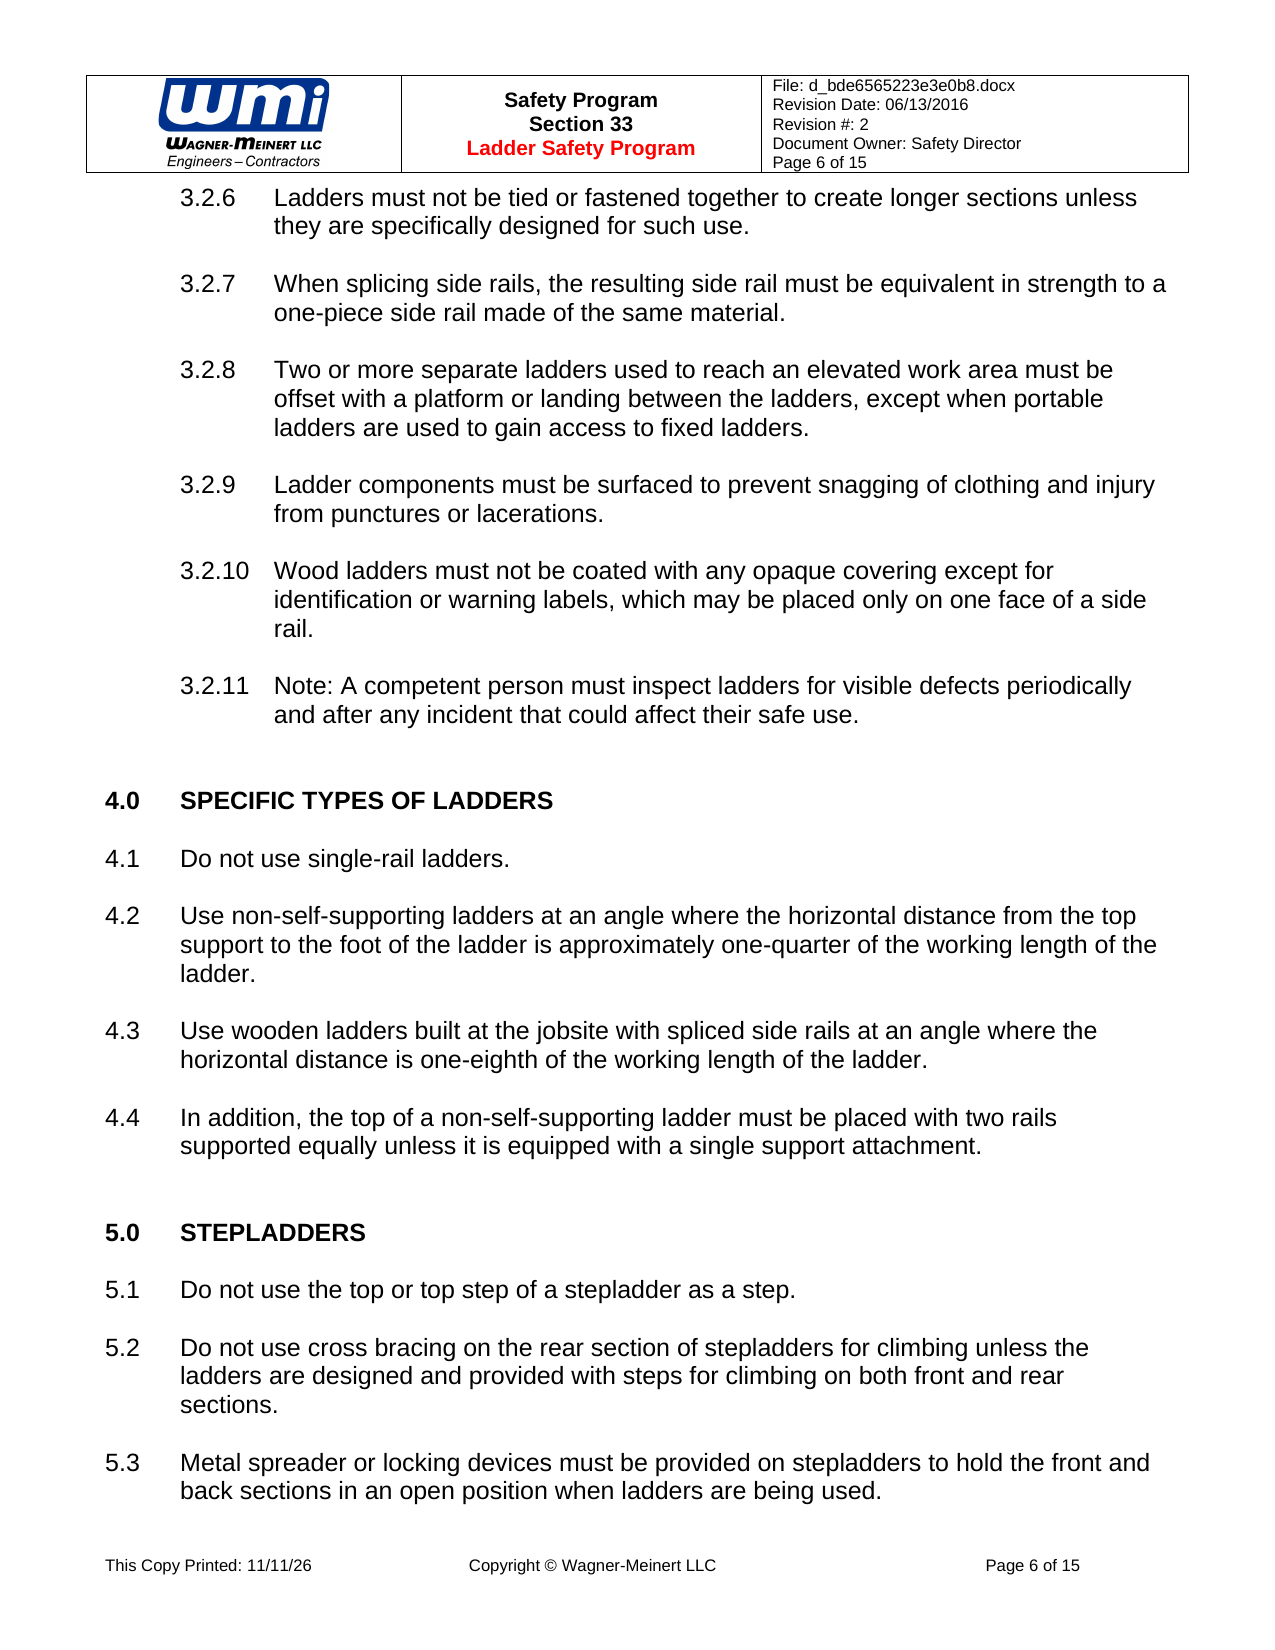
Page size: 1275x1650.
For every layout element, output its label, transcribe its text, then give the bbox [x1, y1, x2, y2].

text 3.2.11 Note: A competent person must inspect ladders for visible defects periodically and after any incident that could affect their safe use. [180, 671, 1170, 729]
text 3.2.7 When splicing side rails, the resulting side rail must be equivalent in strength to a one-piece side rail made of the same material. [180, 269, 1170, 326]
text 5.2 Do not use cross bracing on the rear section of stepladders for climbing unless the ladders are designed and provided with steps for climbing on both front and rear sections. [105, 1332, 1170, 1419]
text 4.2 Use non-self-supporting ladders at an angle where the horizontal distance from the top support to the foot of the ladder is approximately one-quarter of the working length of the ladder. [105, 901, 1170, 987]
text 4.0 SPECIFIC TYPES OF LADDERS [105, 786, 1170, 815]
text 4.4 In addition, the top of a non-self-supporting ladder must be placed with two rails supported equally unless it is equipped with a single support attachment. [105, 1102, 1170, 1160]
text 3.2.6 Ladders must not be tied or fastened together to create longer sections unless they are specifically designed for such use. [180, 182, 1170, 240]
text 3.2.10 Wood ladders must not be coated with any opaque covering except for identification or warning labels, which may be placed only on one face of a side rail. [180, 556, 1170, 642]
picture [158, 78, 330, 169]
text 3.2.9 Ladder components must be surfaced to prevent snagging of clothing and injury from punctures or lacerations. [180, 470, 1170, 527]
text 4.3 Use wooden ladders built at the jobsite with spliced side rails at an angle where the horizontal distance is one-eighth of the working length of the ladder. [105, 1016, 1170, 1074]
text 5.1 Do not use the top or top step of a stepladder as a step. [105, 1275, 1170, 1304]
text 4.1 Do not use single-rail ladders. [105, 844, 1170, 872]
text 5.3 Metal spreader or locking devices must be provided on stepladders to hold the front and back sections in an open position when ladders are being used. [105, 1447, 1170, 1505]
text 5.0 STEPLADDERS [105, 1217, 1170, 1246]
text 3.2.8 Two or more separate ladders used to reach an elevated work area must be offset with a platform or landing between the ladders, except when portable ladders are used to gain access to fixed ladders. [180, 355, 1170, 441]
